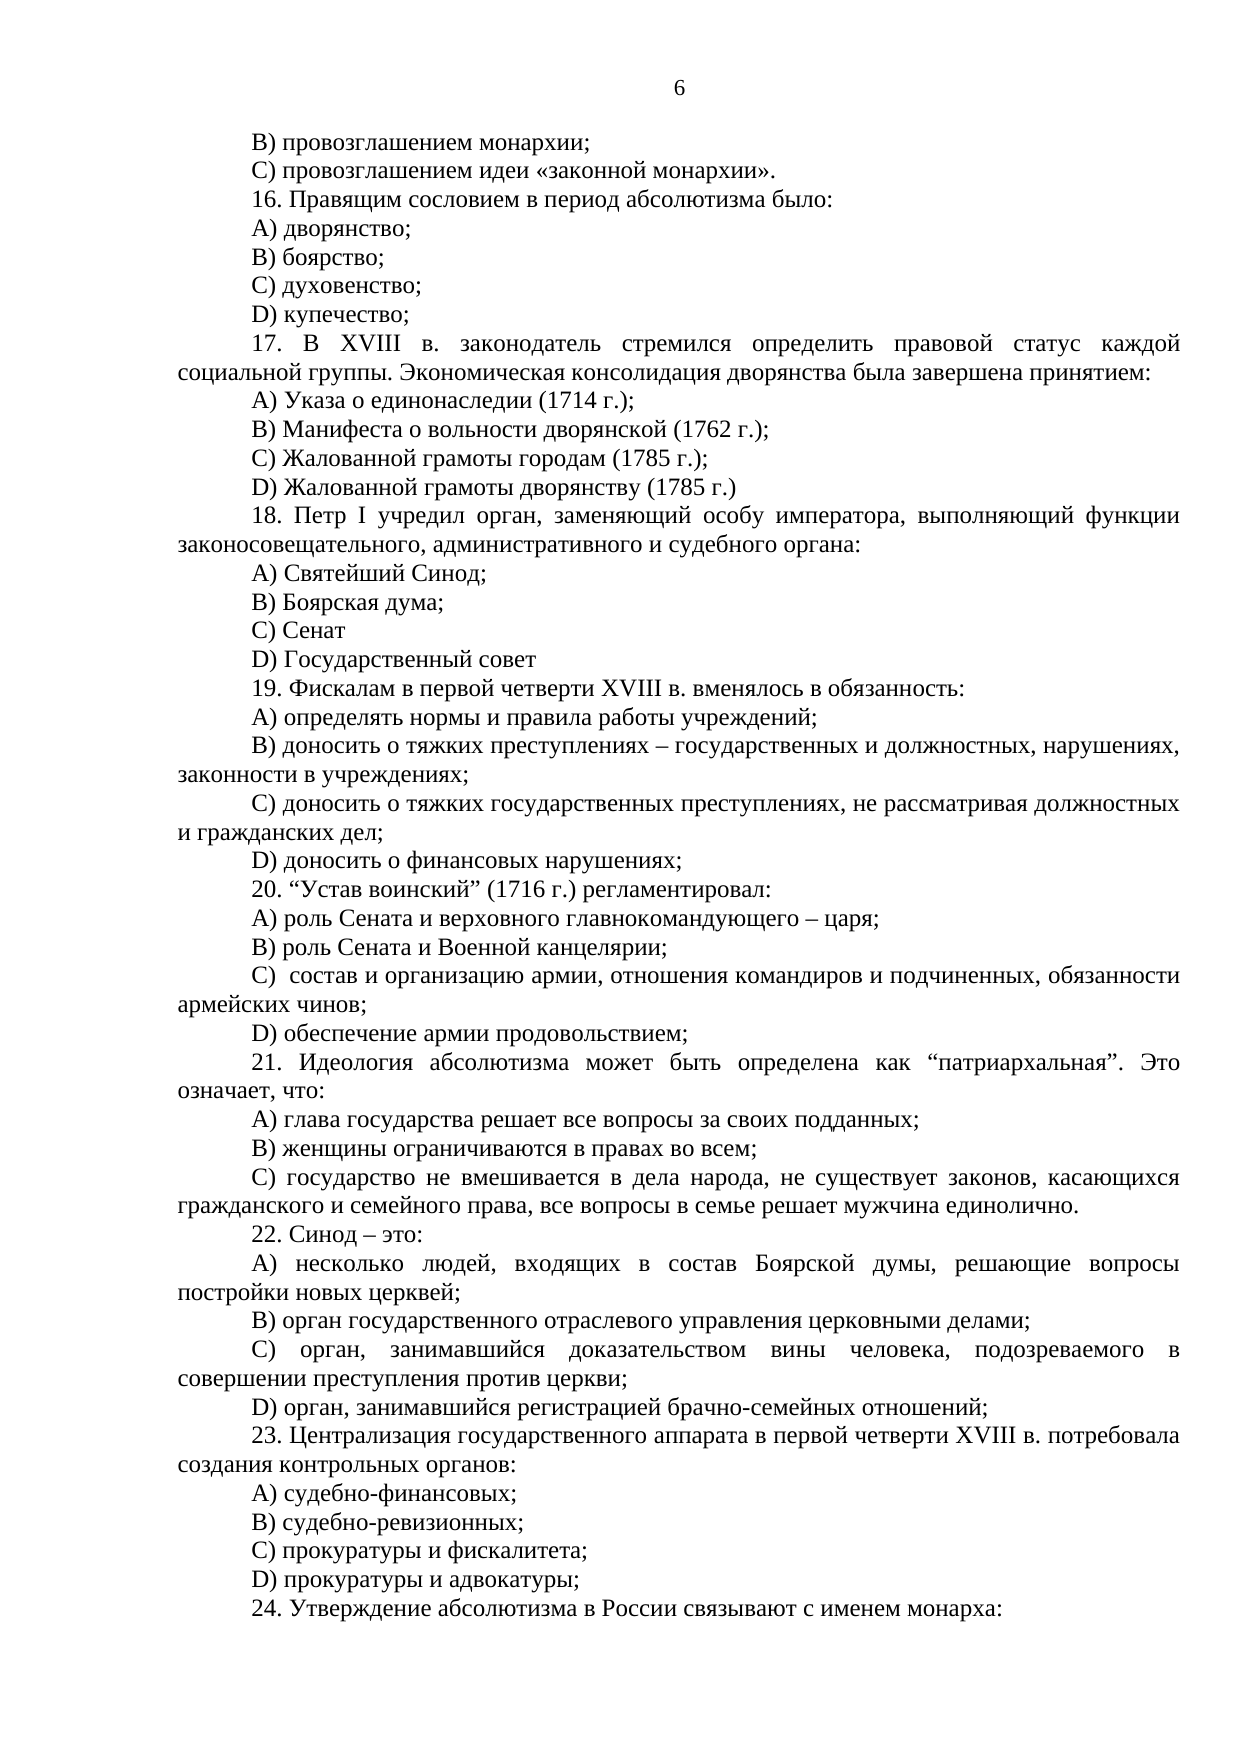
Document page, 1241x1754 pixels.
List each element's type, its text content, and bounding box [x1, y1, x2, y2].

list D) Жалованной грамоты дворянству (1785 г.) [177, 472, 1181, 500]
list 19. Фискалам в первой четверти XVIII в. вменялось в обязанность: [177, 673, 1181, 702]
list 16. Правящим сословием в период абсолютизма было: [177, 184, 1181, 213]
list C) духовенство; [177, 270, 1181, 299]
list A) определять нормы и правила работы учреждений; [177, 702, 1181, 730]
list C) прокуратуры и фискалитета; [177, 1535, 1181, 1564]
list D) доносить о финансовых нарушениях; [177, 845, 1181, 874]
list D) обеспечение армии продовольствием; [177, 1018, 1181, 1047]
list A) несколько людей, входящих в состав Боярской думы, решающие вопросы постройки новых церквей; [177, 1248, 1181, 1305]
list D) купечество; [177, 299, 1181, 328]
list D) Государственный совет [177, 644, 1181, 673]
list B) провозглашением монархии; [177, 127, 1181, 155]
list C) состав и организацию армии, отношения командиров и подчиненных, обязанности армейских чинов; [177, 960, 1181, 1018]
list B) боярство; [177, 242, 1181, 270]
list 24. Утверждение абсолютизма в России связывают с именем монарха: [177, 1593, 1181, 1622]
list 18. Петр I учредил орган, заменяющий особу императора, выполняющий функции законосовещательного, административного и судебного органа: [177, 500, 1181, 558]
list A) Святейший Синод; [177, 558, 1181, 587]
list C) Жалованной грамоты городам (1785 г.); [177, 443, 1181, 472]
list B) судебно-ревизионных; [177, 1507, 1181, 1535]
list B) орган государственного отраслевого управления церковными делами; [177, 1305, 1181, 1334]
list 17. В XVIII в. законодатель стремился определить правовой статус каждой социальной группы. Экономическая консолидация дворянства была завершена принятием: [177, 328, 1181, 385]
list B) доносить о тяжких преступлениях – государственных и должностных, нарушениях, законности в учреждениях; [177, 730, 1181, 788]
list B) Боярская дума; [177, 587, 1181, 615]
list C) орган, занимавшийся доказательством вины человека, подозреваемого в совершении преступления против церкви; [177, 1334, 1181, 1392]
list C) провозглашением идеи «законной монархии». [177, 155, 1181, 184]
list B) женщины ограничиваются в правах во всем; [177, 1133, 1181, 1162]
list 22. Синод – это: [177, 1219, 1181, 1248]
list 20. “Устав воинский” (1716 г.) регламентировал: [177, 874, 1181, 903]
list A) судебно-финансовых; [177, 1478, 1181, 1507]
list C) государство не вмешивается в дела народа, не существует законов, касающихся гражданского и семейного права, все вопросы в семье решает мужчина единолично. [177, 1162, 1181, 1219]
list A) роль Сената и верховного главнокомандующего – царя; [177, 903, 1181, 932]
list D) прокуратуры и адвокатуры; [177, 1564, 1181, 1593]
list 21. Идеология абсолютизма может быть определена как “патриархальная”. Это означает, что: [177, 1047, 1181, 1104]
list A) дворянство; [177, 213, 1181, 242]
list B) роль Сената и Военной канцелярии; [177, 932, 1181, 960]
list C) Сенат [177, 615, 1181, 644]
list B) Манифеста о вольности дворянской (1762 г.); [177, 414, 1181, 443]
list D) орган, занимавшийся регистрацией брачно-семейных отношений; [177, 1392, 1181, 1420]
list A) Указа о единонаследии (1714 г.); [177, 385, 1181, 414]
list C) доносить о тяжких государственных преступлениях, не рассматривая должностных и гражданских дел; [177, 788, 1181, 845]
list 23. Централизация государственного аппарата в первой четверти XVIII в. потребовала создания контрольных органов: [177, 1420, 1181, 1478]
list A) глава государства решает все вопросы за своих подданных; [177, 1104, 1181, 1133]
